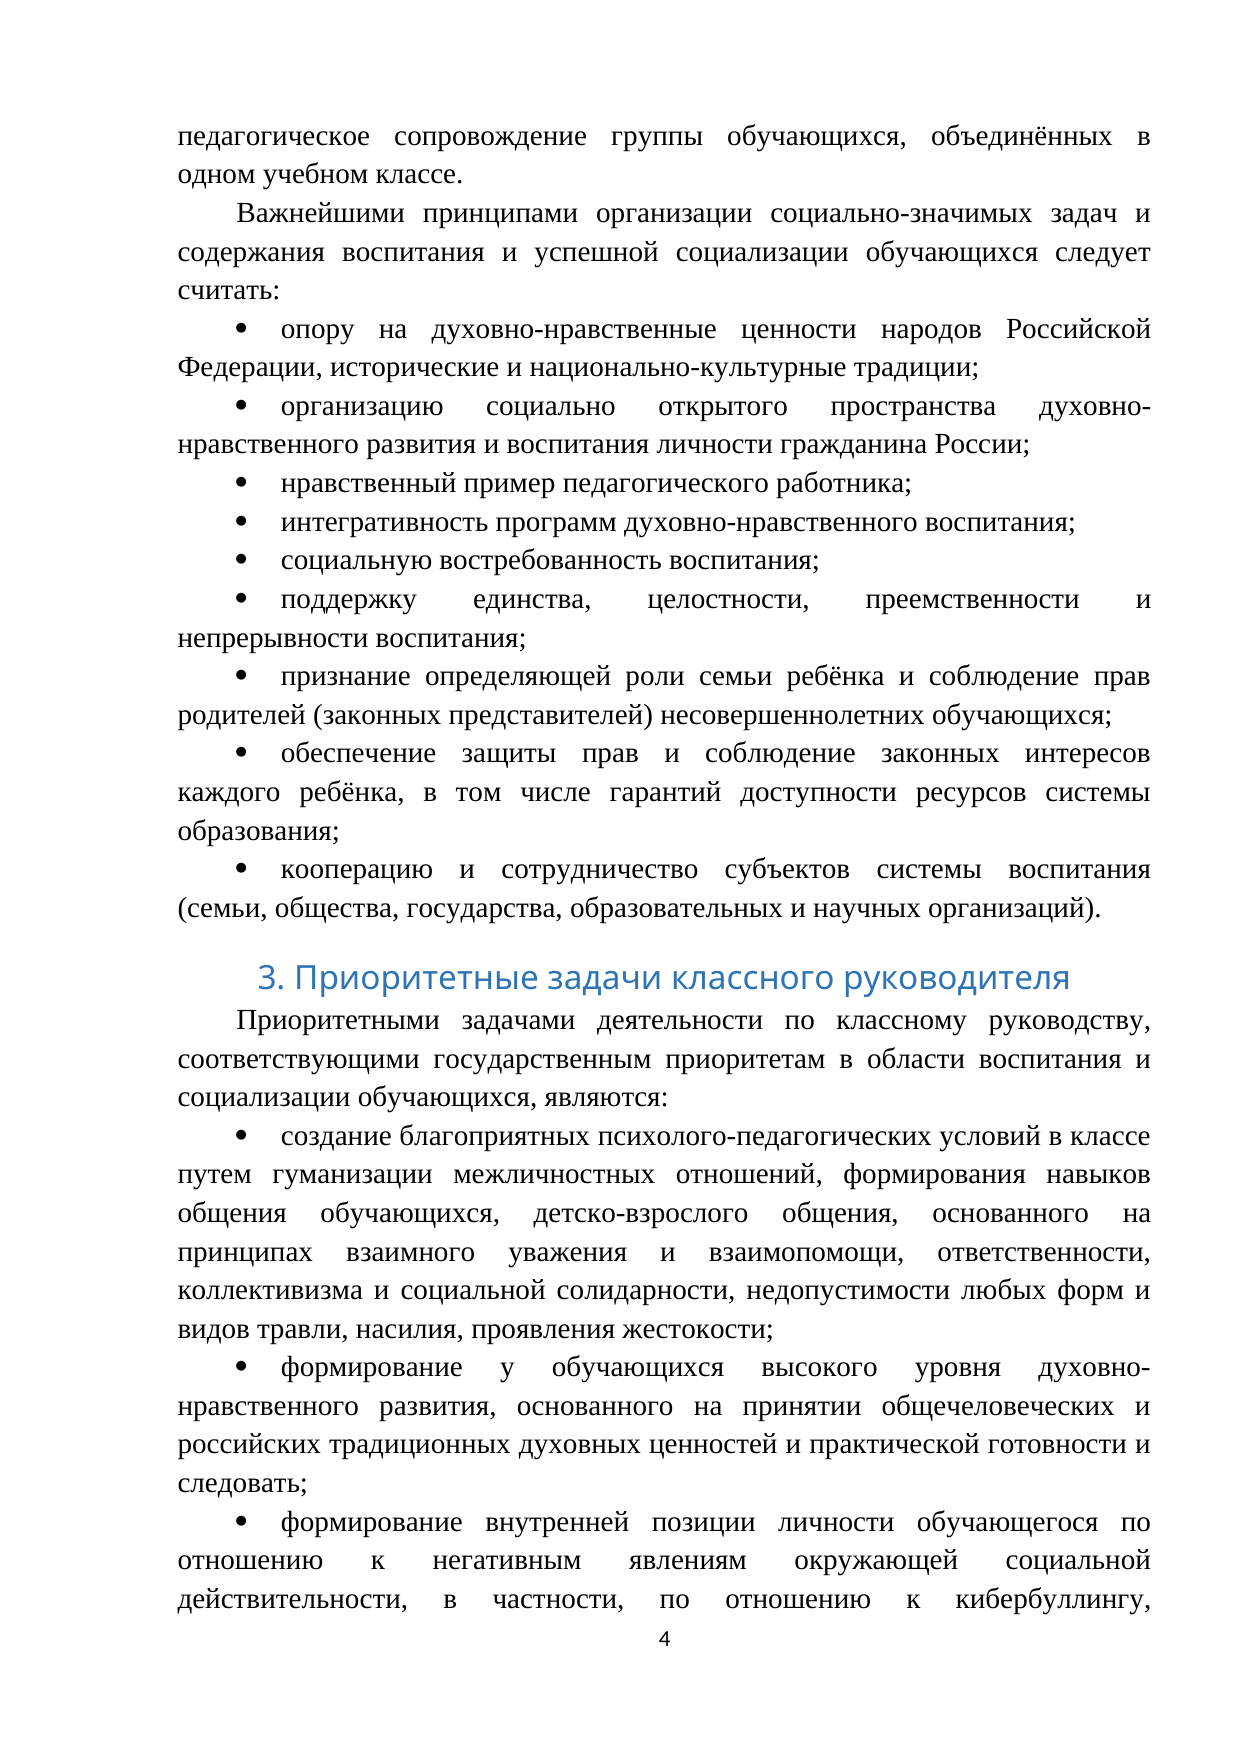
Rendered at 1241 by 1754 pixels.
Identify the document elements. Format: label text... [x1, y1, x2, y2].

list поддержку единства, целостности, преемственности и непрерывности воспитания; [177, 581, 1152, 653]
list нравственный пример педагогического работника; [177, 465, 1152, 499]
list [177, 1504, 1152, 1614]
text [177, 118, 1152, 190]
text Важнейшими принципами организации социально-значимых задач и содержания воспитания и успешной социализации обучающихся следует считать: [177, 195, 1152, 306]
list интегративность программ духовно-нравственного воспитания; [177, 504, 1152, 537]
list создание благоприятных психолого-педагогических условий в классе путем гуманизации межличностных отношений, формирования навыков общения обучающихся, детско-взрослого общения, основанного на принципах взаимного уважения и взаимопомощи, ответственности, коллективизма и социальной солидарности, недопустимости любых форм и видов травли, насилия, проявления жестокости; [177, 1118, 1152, 1344]
list признание определяющей роли семьи ребёнка и соблюдение прав родителей (законных представителей) несовершеннолетних обучающихся; [177, 658, 1152, 731]
list формирование у обучающихся высокого уровня духовно-нравственного развития, основанного на принятии общечеловеческих и российских традиционных духовных ценностей и практической готовности и следовать; [177, 1349, 1152, 1499]
text Приоритетными задачами деятельности по классному руководству, соответствующими государственным приоритетам в области воспитания и социализации обучающихся, являются: [177, 1002, 1152, 1113]
list обеспечение защиты прав и соблюдение законных интересов каждого ребёнка, в том числе гарантий доступности ресурсов системы образования; [177, 736, 1152, 846]
list социальную востребованность воспитания; [177, 542, 1152, 576]
list кооперацию и сотрудничество субъектов системы воспитания (семьи, общества, государства, образовательных и научных организаций). [177, 851, 1152, 923]
subtitle 3. Приоритетные задачи классного руководителя [177, 953, 1152, 999]
list организацию социально открытого пространства духовно- нравственного развития и воспитания личности гражданина России; [177, 388, 1152, 460]
list опору на духовно-нравственные ценности народов Российской Федерации, исторические и национально-культурные традиции; [177, 311, 1152, 383]
